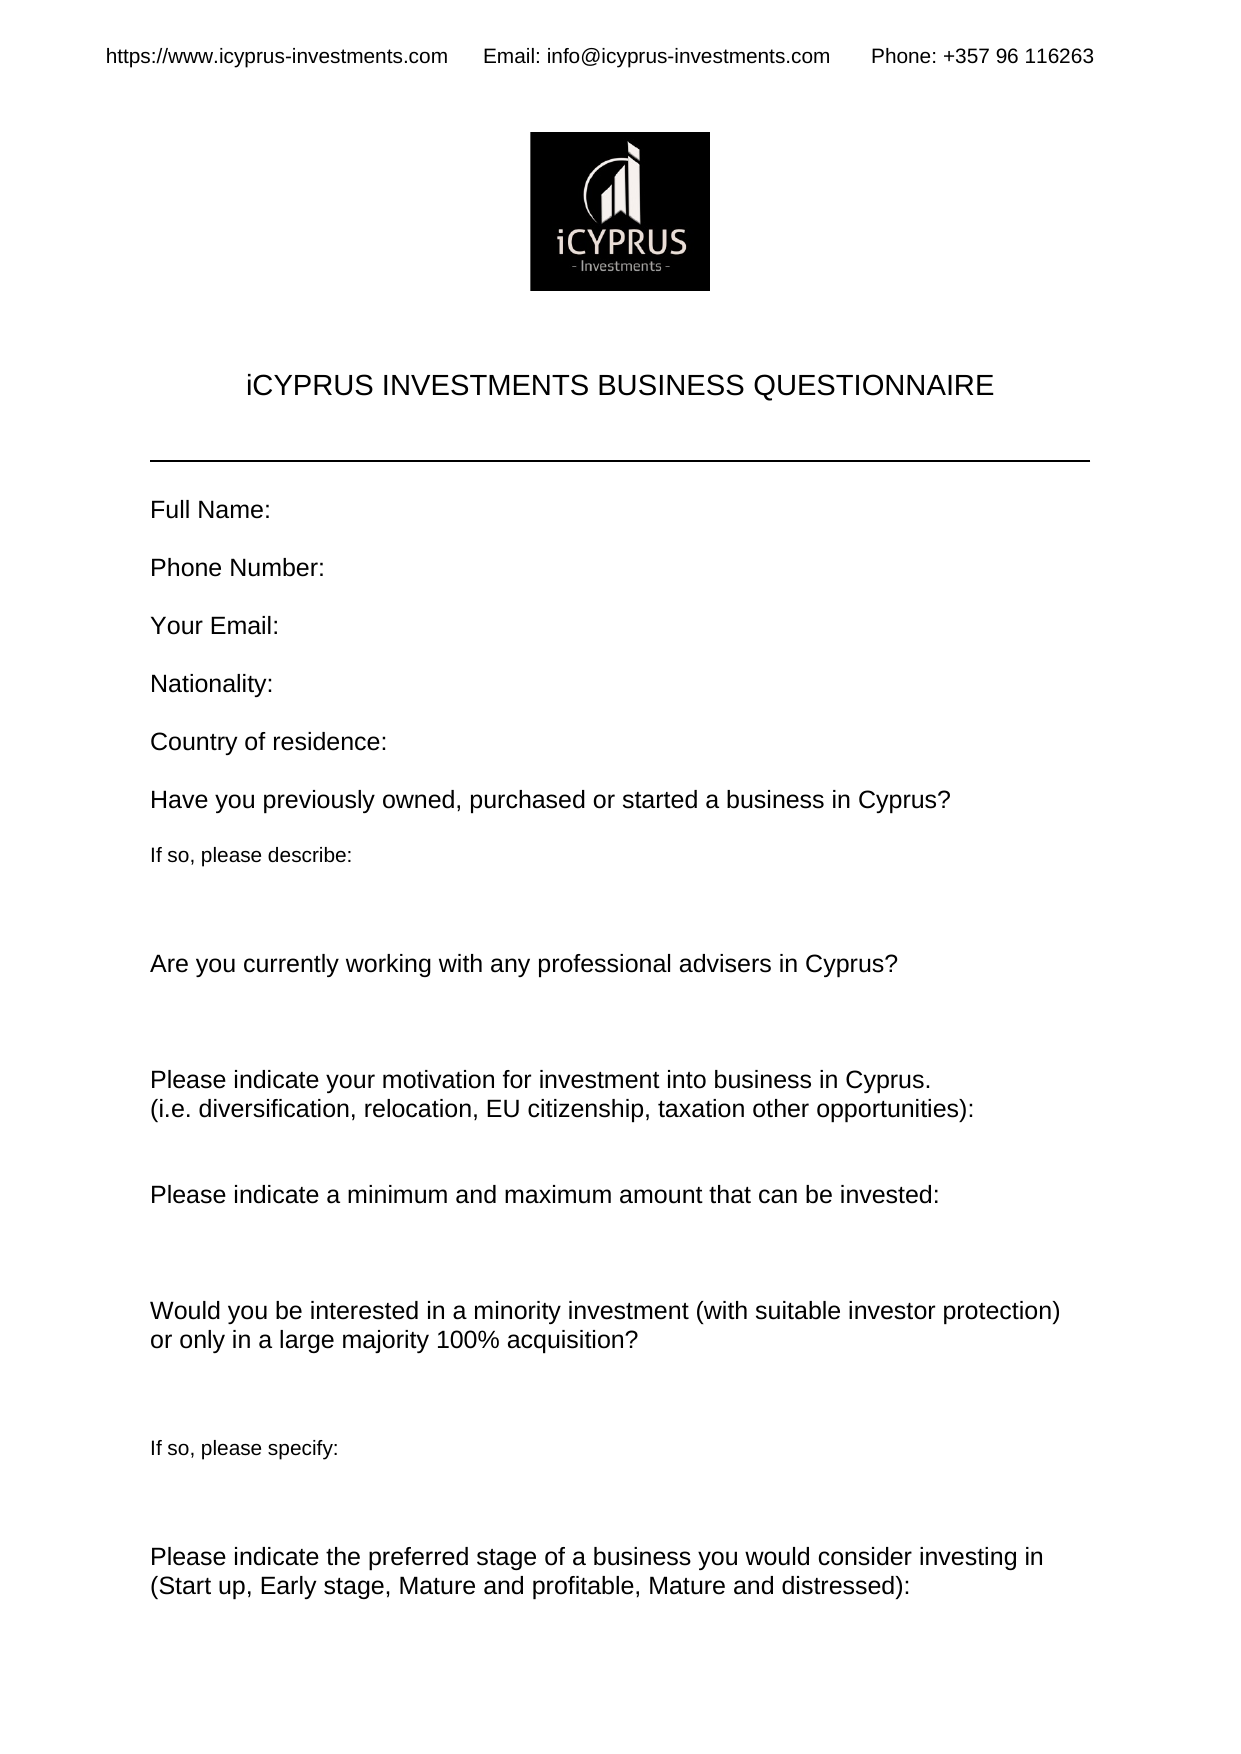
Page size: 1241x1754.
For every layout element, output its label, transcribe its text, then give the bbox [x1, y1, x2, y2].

picture [530, 132, 710, 291]
text (i.e. diversification, relocation, EU citizenship, taxation other opportunities): [150, 1094, 1090, 1122]
text Country of residence: [150, 727, 1090, 756]
text Have you previously owned, purchased or started a business in Cyprus? [150, 785, 1090, 814]
text If so, please describe: [150, 843, 1090, 867]
text iCYPRUS INVESTMENTS BUSINESS questionnaire [150, 368, 1090, 402]
text Phone Number: [150, 553, 1090, 582]
text Nationality: [150, 669, 1090, 698]
text Are you currently working with any professional advisers in Cyprus? [150, 949, 1090, 978]
text If so, please specify: [150, 1436, 1090, 1460]
text Please indicate a minimum and maximum amount that can be invested: [150, 1180, 1090, 1209]
text Please indicate your motivation for investment into business in Cyprus. [150, 1065, 1090, 1094]
text Please indicate the preferred stage of a business you would consider investing in (Start up, Early stage, Mature and profitable, Mature and distressed): [150, 1542, 1090, 1600]
text Full Name: [150, 495, 1090, 524]
text Would you be interested in a minority investment (with suitable investor protection) or only in a large majority 100% acquisition? [150, 1296, 1090, 1354]
text Your Email: [150, 611, 1090, 640]
